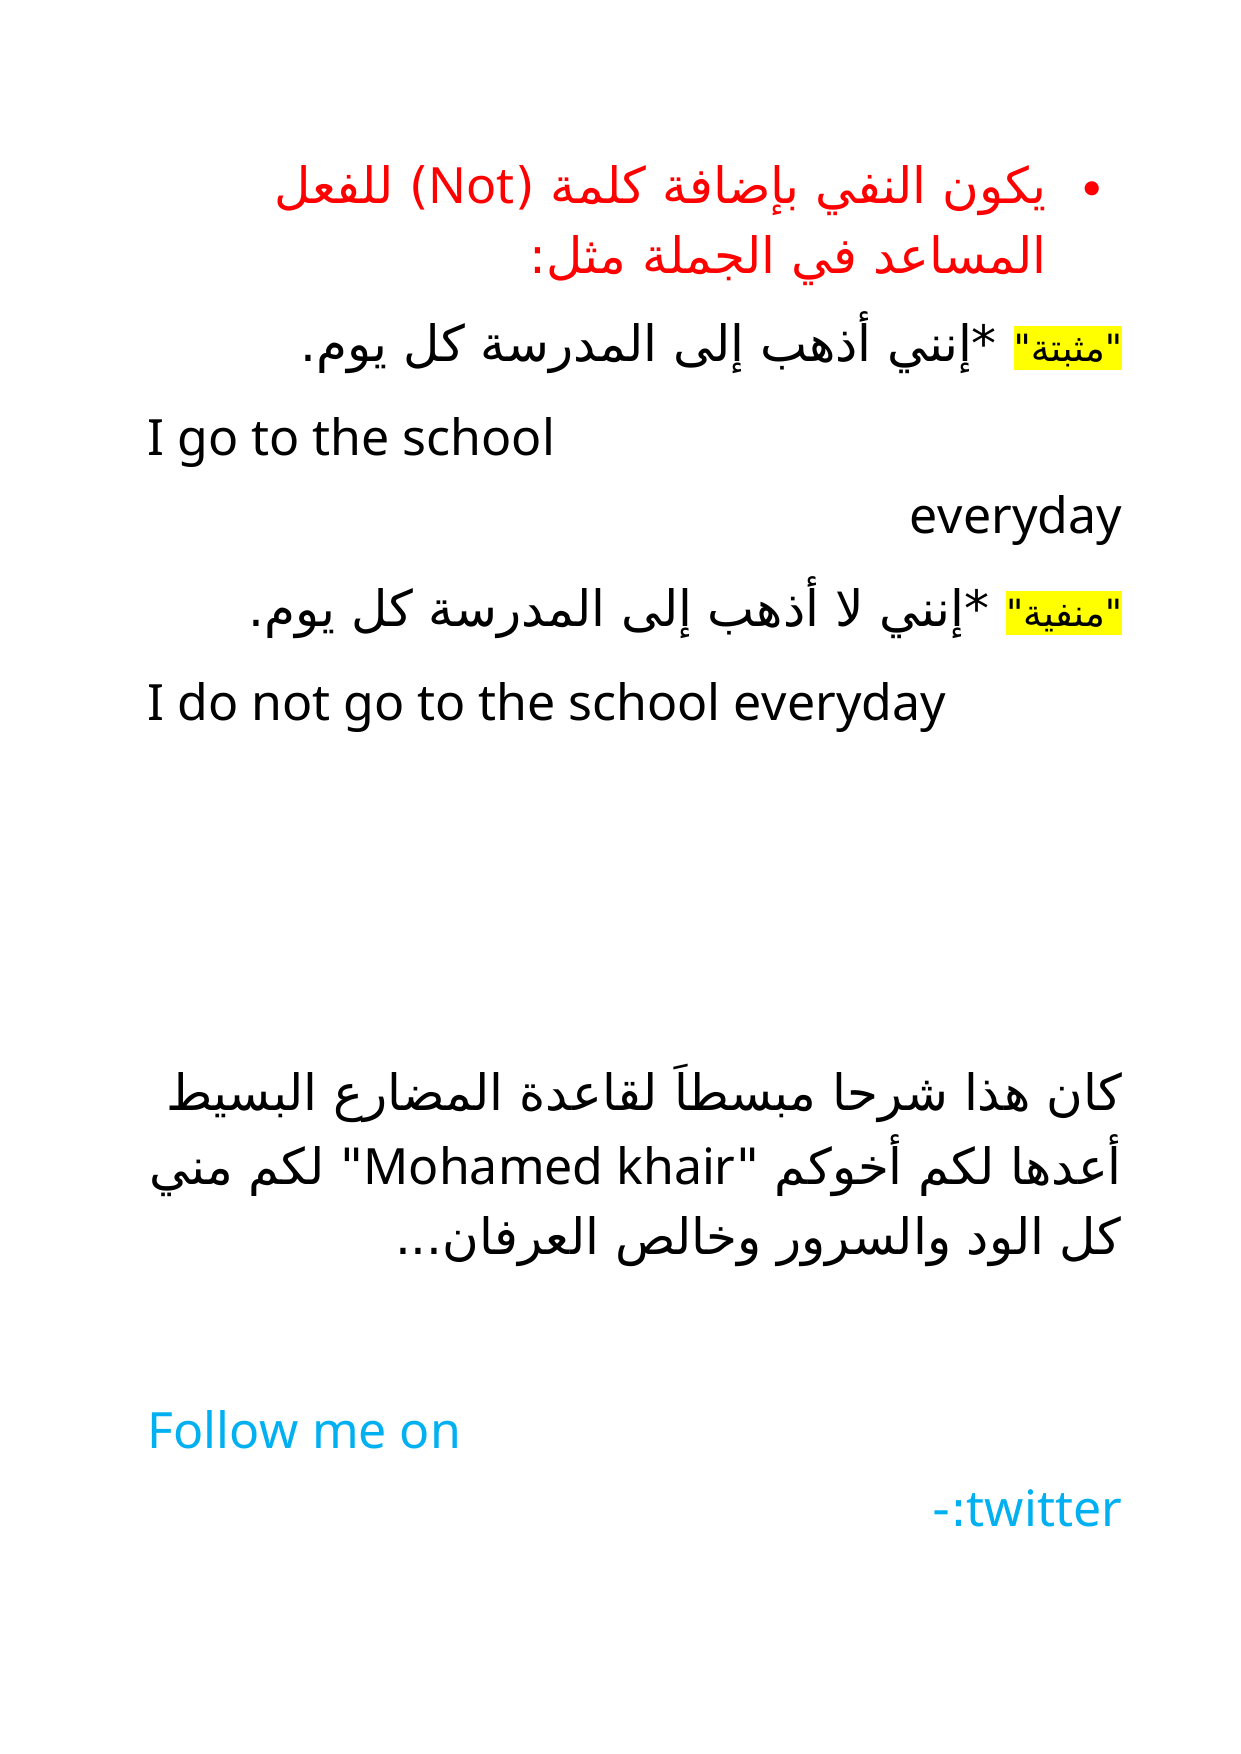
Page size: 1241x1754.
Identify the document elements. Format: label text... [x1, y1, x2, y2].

text I go to the school everyday [148, 402, 1122, 549]
text كان هذا شرحا مبسطاَ لقاعدة المضارع البسيط أعدها لكم أخوكم "Mohamed khair" لكم مني كل الود والسرور وخالص العرفان... [148, 1064, 1122, 1266]
text "مثبتة" *إنني أذهب إلى المدرسة كل يوم. [148, 314, 1122, 373]
text I do not go to the school everyday [148, 667, 1122, 736]
text Follow me on twitter:- [148, 1394, 1122, 1541]
list يكون النفي بإضافة كلمة (Not) للفعل المساعد في الجملة مثل: [148, 150, 1084, 285]
text "منفية" *إنني لا أذهب إلى المدرسة كل يوم. [148, 580, 1122, 638]
